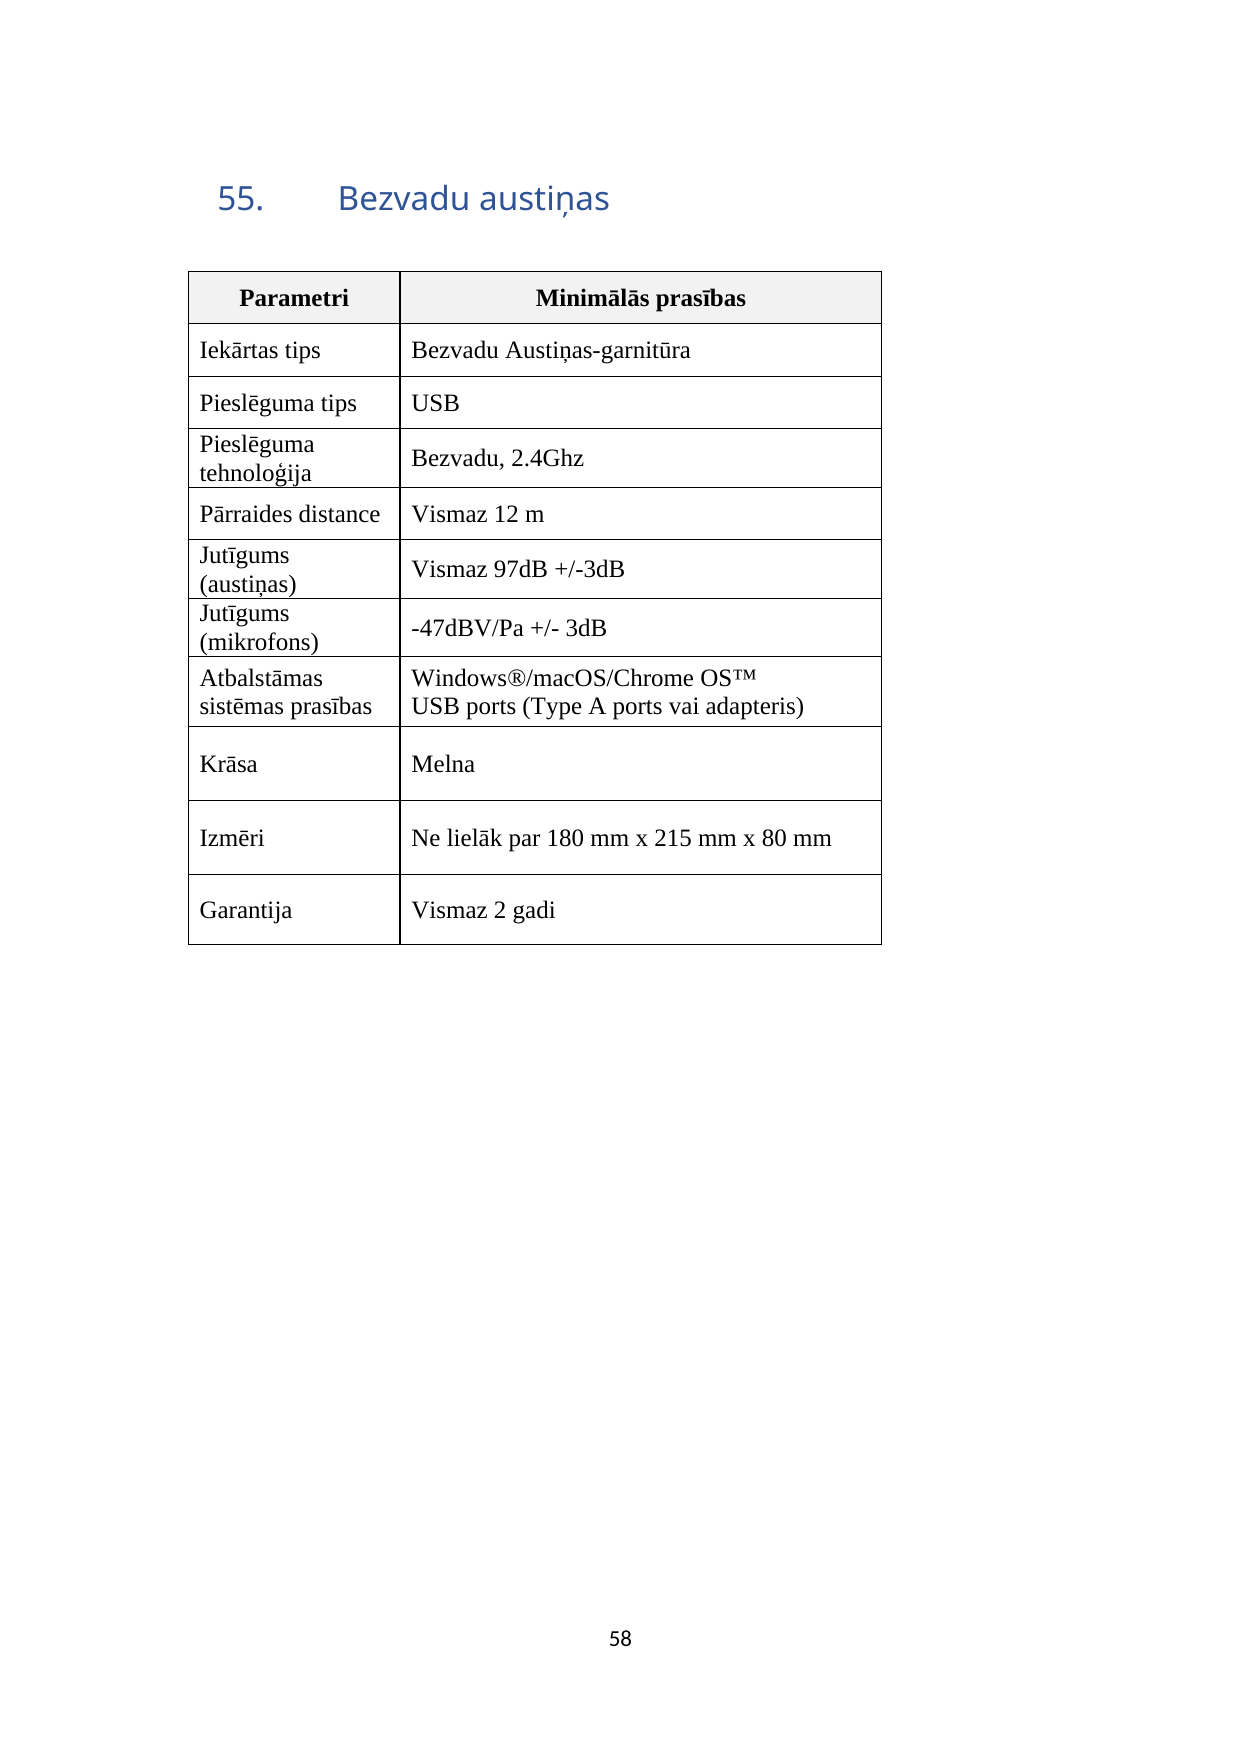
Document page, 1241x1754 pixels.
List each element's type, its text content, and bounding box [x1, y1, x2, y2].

table_cell Vismaz 97dB +/-3dB [401, 540, 881, 597]
table_cell Jutīgums (austiņas) [189, 540, 399, 597]
table_cell Pieslēguma tehnoloģija [189, 429, 399, 487]
table_cell Pārraides distance [189, 488, 399, 539]
table_cell Garantija [189, 875, 399, 943]
table_cell Ne lielāk par 180 mm x 215 mm x 80 mm [401, 801, 881, 874]
table_cell Bezvadu, 2.4Ghz [401, 429, 881, 487]
subtitle Bezvadu austiņas [187, 175, 1053, 220]
table_cell Atbalstāmas sistēmas prasības [189, 657, 399, 726]
table_cell -47dBV/Pa +/- 3dB [401, 599, 881, 656]
table_cell Vismaz 12 m [401, 488, 881, 539]
table_header Minimālās prasības [401, 272, 881, 323]
table_cell Krāsa [189, 727, 399, 800]
table_cell USB [401, 377, 881, 428]
table_cell Windows®/macOS/Chrome OS™ USB ports (Type A ports vai adapteris) [401, 657, 881, 726]
table_cell Iekārtas tips [189, 324, 399, 376]
table_cell Jutīgums (mikrofons) [189, 599, 399, 656]
table_cell Bezvadu Austiņas-garnitūra [401, 324, 881, 376]
table_cell Vismaz 2 gadi [401, 875, 881, 943]
table_cell Pieslēguma tips [189, 377, 399, 428]
table_cell Melna [401, 727, 881, 800]
table_header Parametri [189, 272, 399, 323]
table_cell Izmēri [189, 801, 399, 874]
